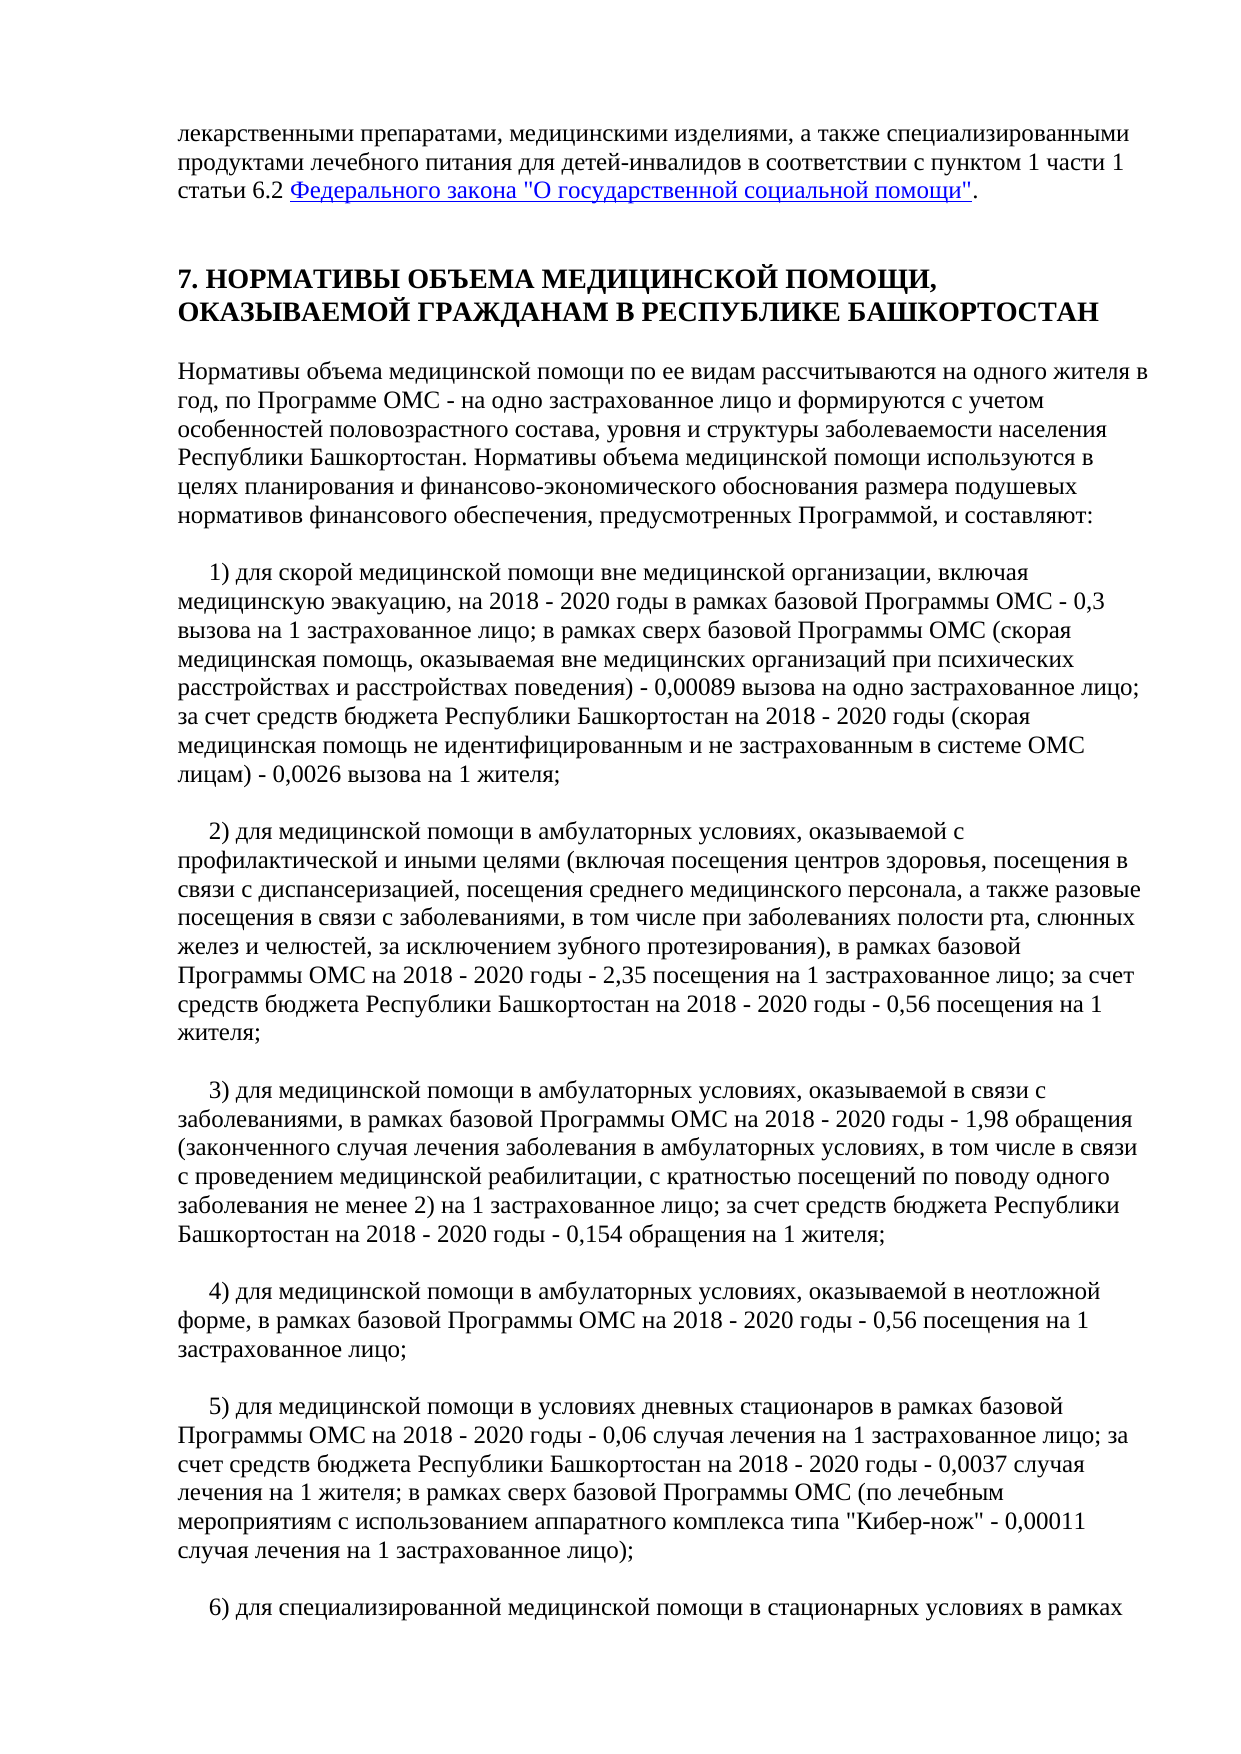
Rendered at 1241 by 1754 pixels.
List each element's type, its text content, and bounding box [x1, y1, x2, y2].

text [177, 118, 1152, 233]
text 7. НОРМАТИВЫ ОБЪЕМА МЕДИЦИНСКОЙ ПОМОЩИ, ОКАЗЫВАЕМОЙ ГРАЖДАНАМ В РЕСПУБЛИКЕ БАШКОРТОСТАН [177, 262, 1152, 327]
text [177, 356, 1152, 1621]
